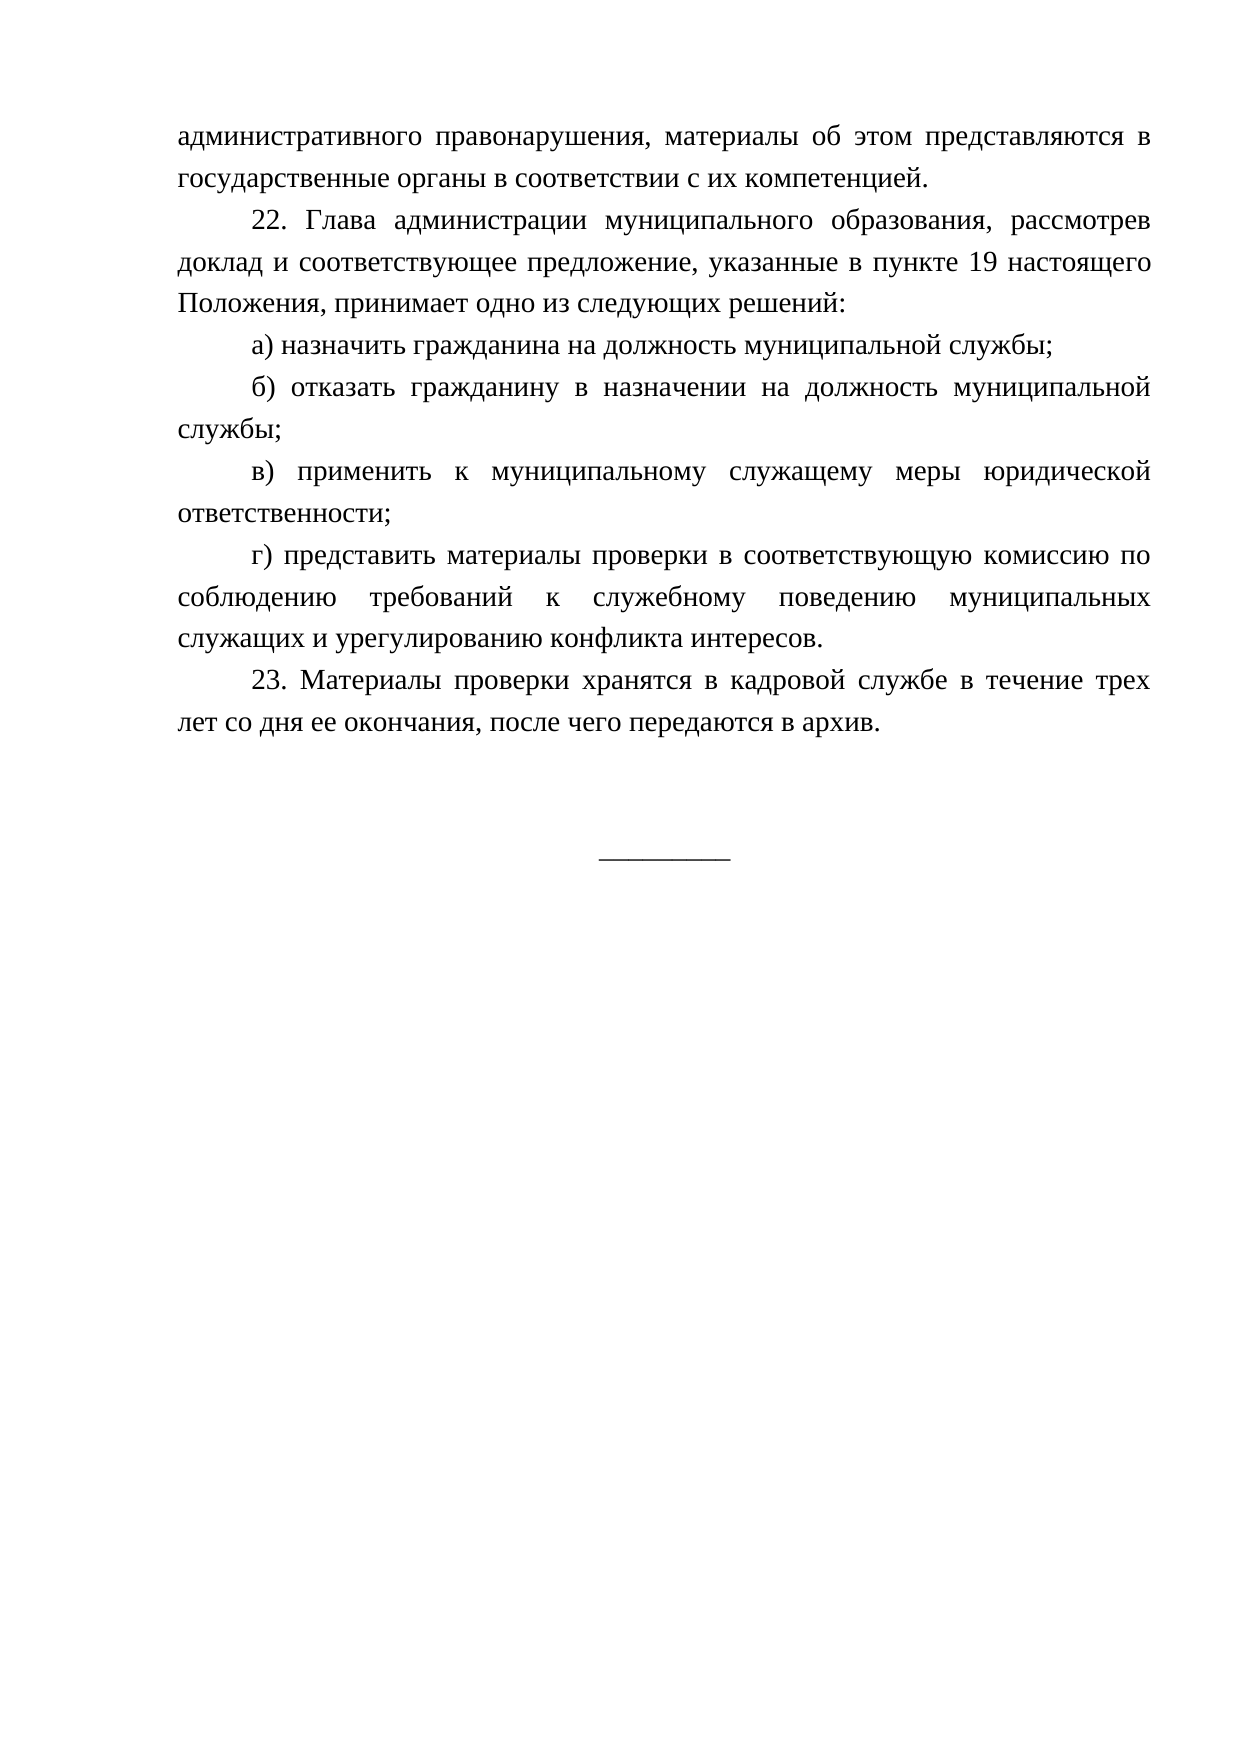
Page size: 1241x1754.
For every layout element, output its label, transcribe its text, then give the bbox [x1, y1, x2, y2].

text а) назначить гражданина на должность муниципальной службы; [177, 327, 1152, 361]
text в) применить к муниципальному служащему меры юридической ответственности; [177, 453, 1152, 528]
text г) представить материалы проверки в соответствующую комиссию по соблюдению требований к служебному поведению муниципальных служащих и урегулированию конфликта интересов. [177, 537, 1152, 654]
text _________ [177, 830, 1152, 863]
text б) отказать гражданину в назначении на должность муниципальной службы; [177, 369, 1152, 445]
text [177, 118, 1152, 193]
text 22. Глава администрации муниципального образования, рассмотрев доклад и соответствующее предложение, указанные в пункте 19 настоящего Положения, принимает одно из следующих решений: [177, 202, 1152, 319]
text 23. Материалы проверки хранятся в кадровой службе в течение трех лет со дня ее окончания, после чего передаются в архив. [177, 662, 1152, 738]
